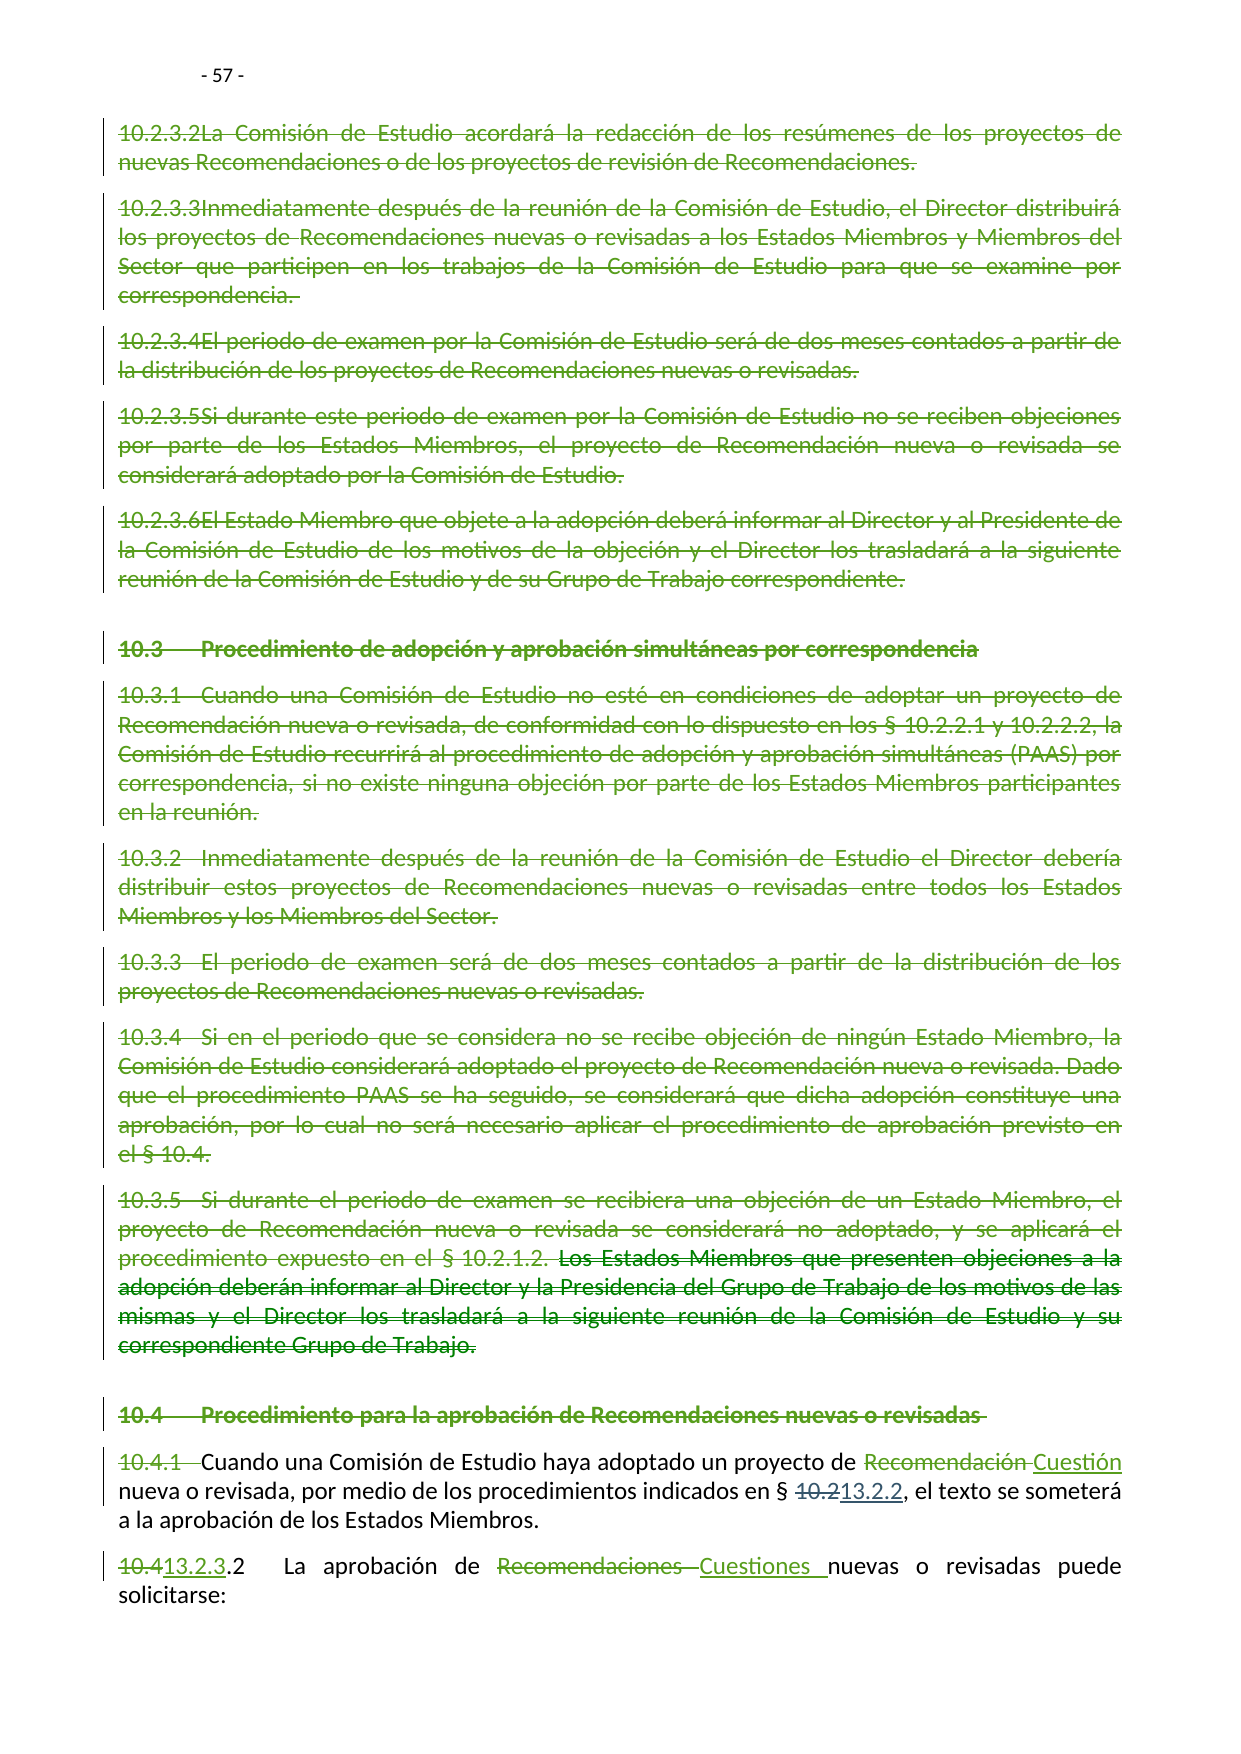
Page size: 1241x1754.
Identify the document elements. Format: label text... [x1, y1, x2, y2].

text .2 La aprobación de nuevas o revisadas puede solicitarse: [118, 1551, 1122, 1610]
text Cuando una Comisión de Estudio haya adoptado un proyecto de nueva o revisada, por medio de los procedimientos indicados en § , el texto se someterá a la aprobación de los Estados Miembros. [118, 1447, 1122, 1535]
